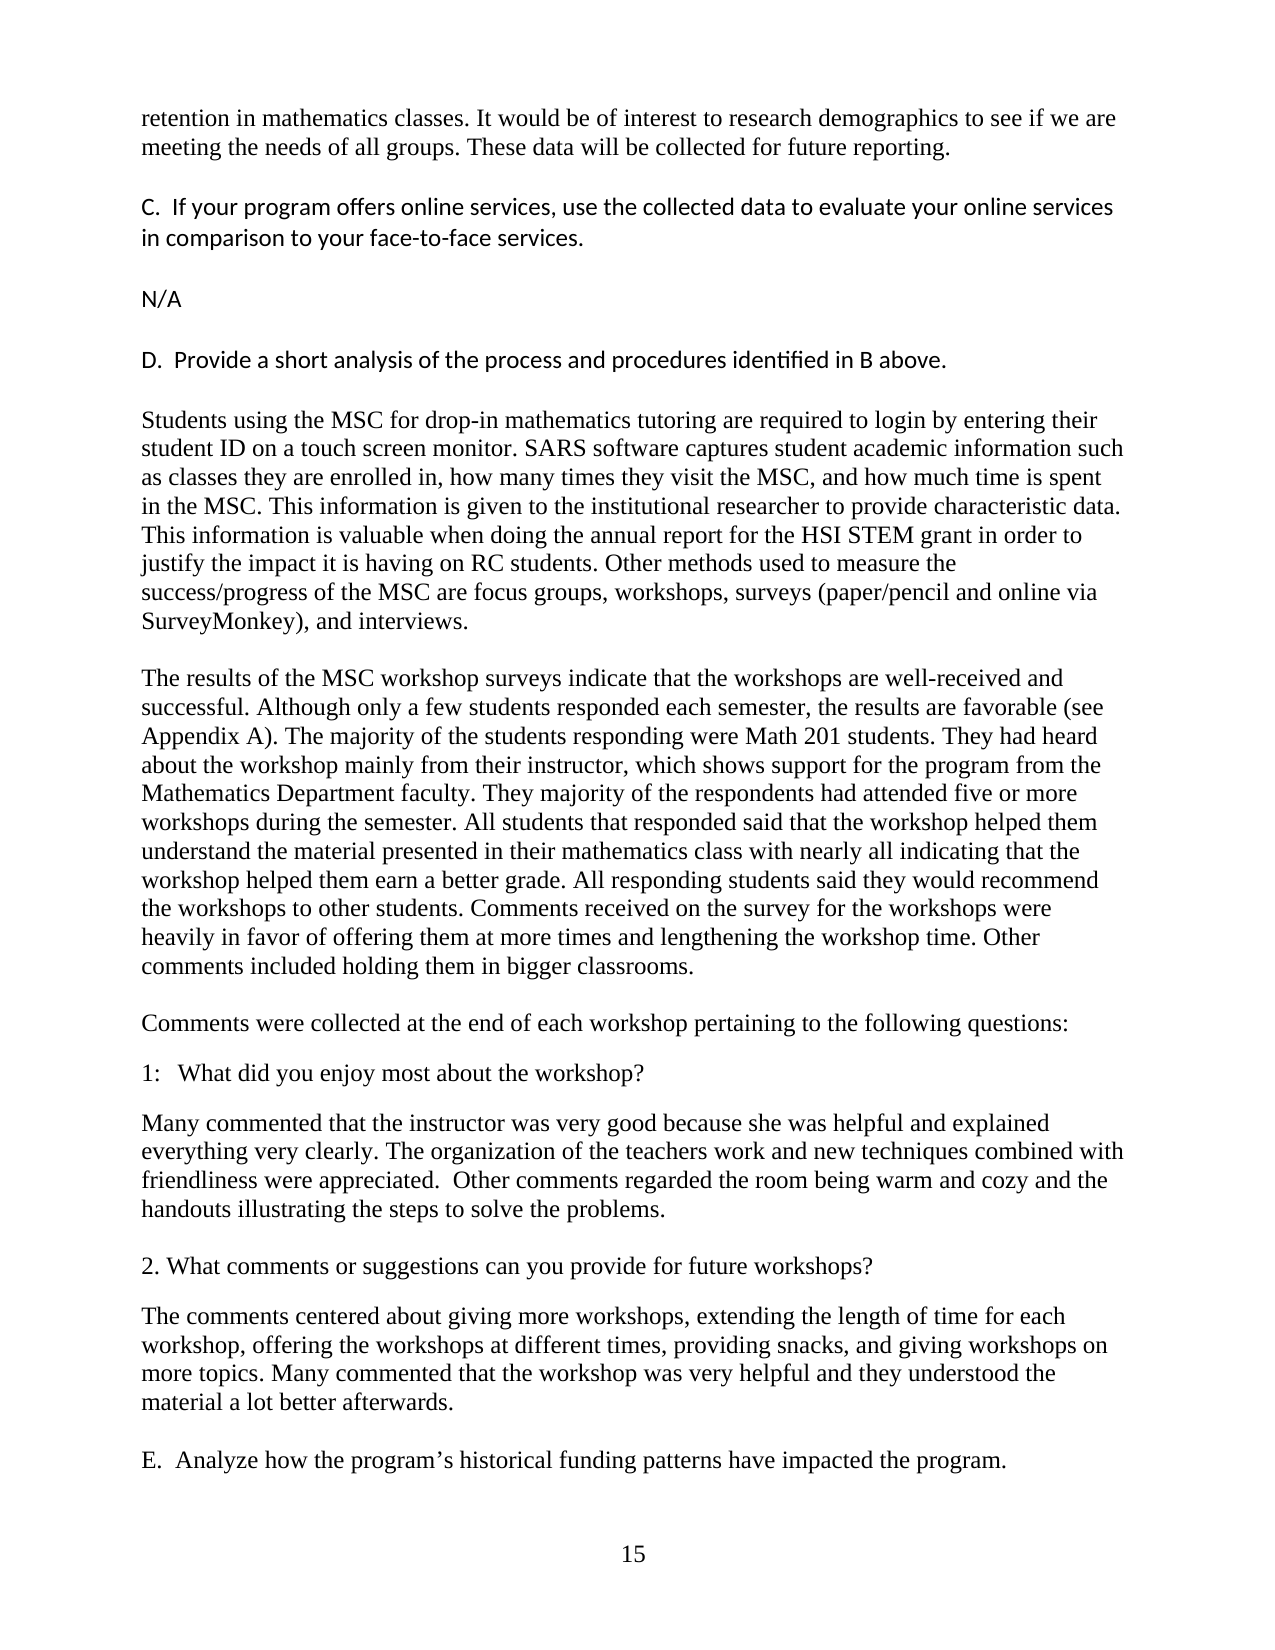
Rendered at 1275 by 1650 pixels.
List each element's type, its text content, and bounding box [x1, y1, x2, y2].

text Many commented that the instructor was very good because she was helpful and explained everything very clearly. The organization of the teachers work and new techniques combined with friendliness were appreciated. Other comments regarded the room being warm and cozy and the handouts illustrating the steps to solve the problems. [141, 1108, 1125, 1223]
text Students using the MSC for drop-in mathematics tutoring are required to login by entering their student ID on a touch screen monitor. SARS software captures student academic information such as classes they are enrolled in, how many times they visit the MSC, and how much time is spent in the MSC. This information is given to the institutional researcher to provide characteristic data. This information is valuable when doing the annual report for the HSI STEM grant in order to justify the impact it is having on RC students. Other methods used to measure the success/progress of the MSC are focus groups, workshops, surveys (paper/pencil and online via SurveyMonkey), and interviews. [141, 405, 1125, 635]
text E. Analyze how the program’s historical funding patterns have impacted the program. [141, 1445, 1125, 1473]
text N/A [141, 283, 1125, 313]
text The comments centered about giving more workshops, extending the length of time for each workshop, offering the workshops at different times, providing snacks, and giving workshops on more topics. Many commented that the workshop was very helpful and they understood the material a lot better afterwards. [141, 1301, 1125, 1416]
text The results of the MSC workshop surveys indicate that the workshops are well-received and successful. Although only a few students responded each semester, the results are favorable (see Appendix A). The majority of the students responding were Math 201 students. They had heard about the workshop mainly from their instructor, which shows support for the program from the Mathematics Department faculty. They majority of the respondents had attended five or more workshops during the semester. All students that responded said that the workshop helped them understand the material presented in their mathematics class with nearly all indicating that the workshop helped them earn a better grade. All responding students said they would recommend the workshops to other students. Comments received on the survey for the workshops were heavily in favor of offering them at more times and lengthening the workshop time. Other comments included holding them in bigger classrooms. [141, 663, 1125, 980]
text C. If your program offers online services, use the collected data to evaluate your online services in comparison to your face-to-face services. [141, 191, 1125, 252]
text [141, 103, 1125, 161]
text D. Provide a short analysis of the process and procedures identified in B above. [141, 344, 1125, 374]
text 1: What did you enjoy most about the workshop? [141, 1058, 1125, 1087]
text Comments were collected at the end of each workshop pertaining to the following questions: [141, 1008, 1125, 1037]
text 2. What comments or suggestions can you provide for future workshops? [141, 1251, 1125, 1280]
